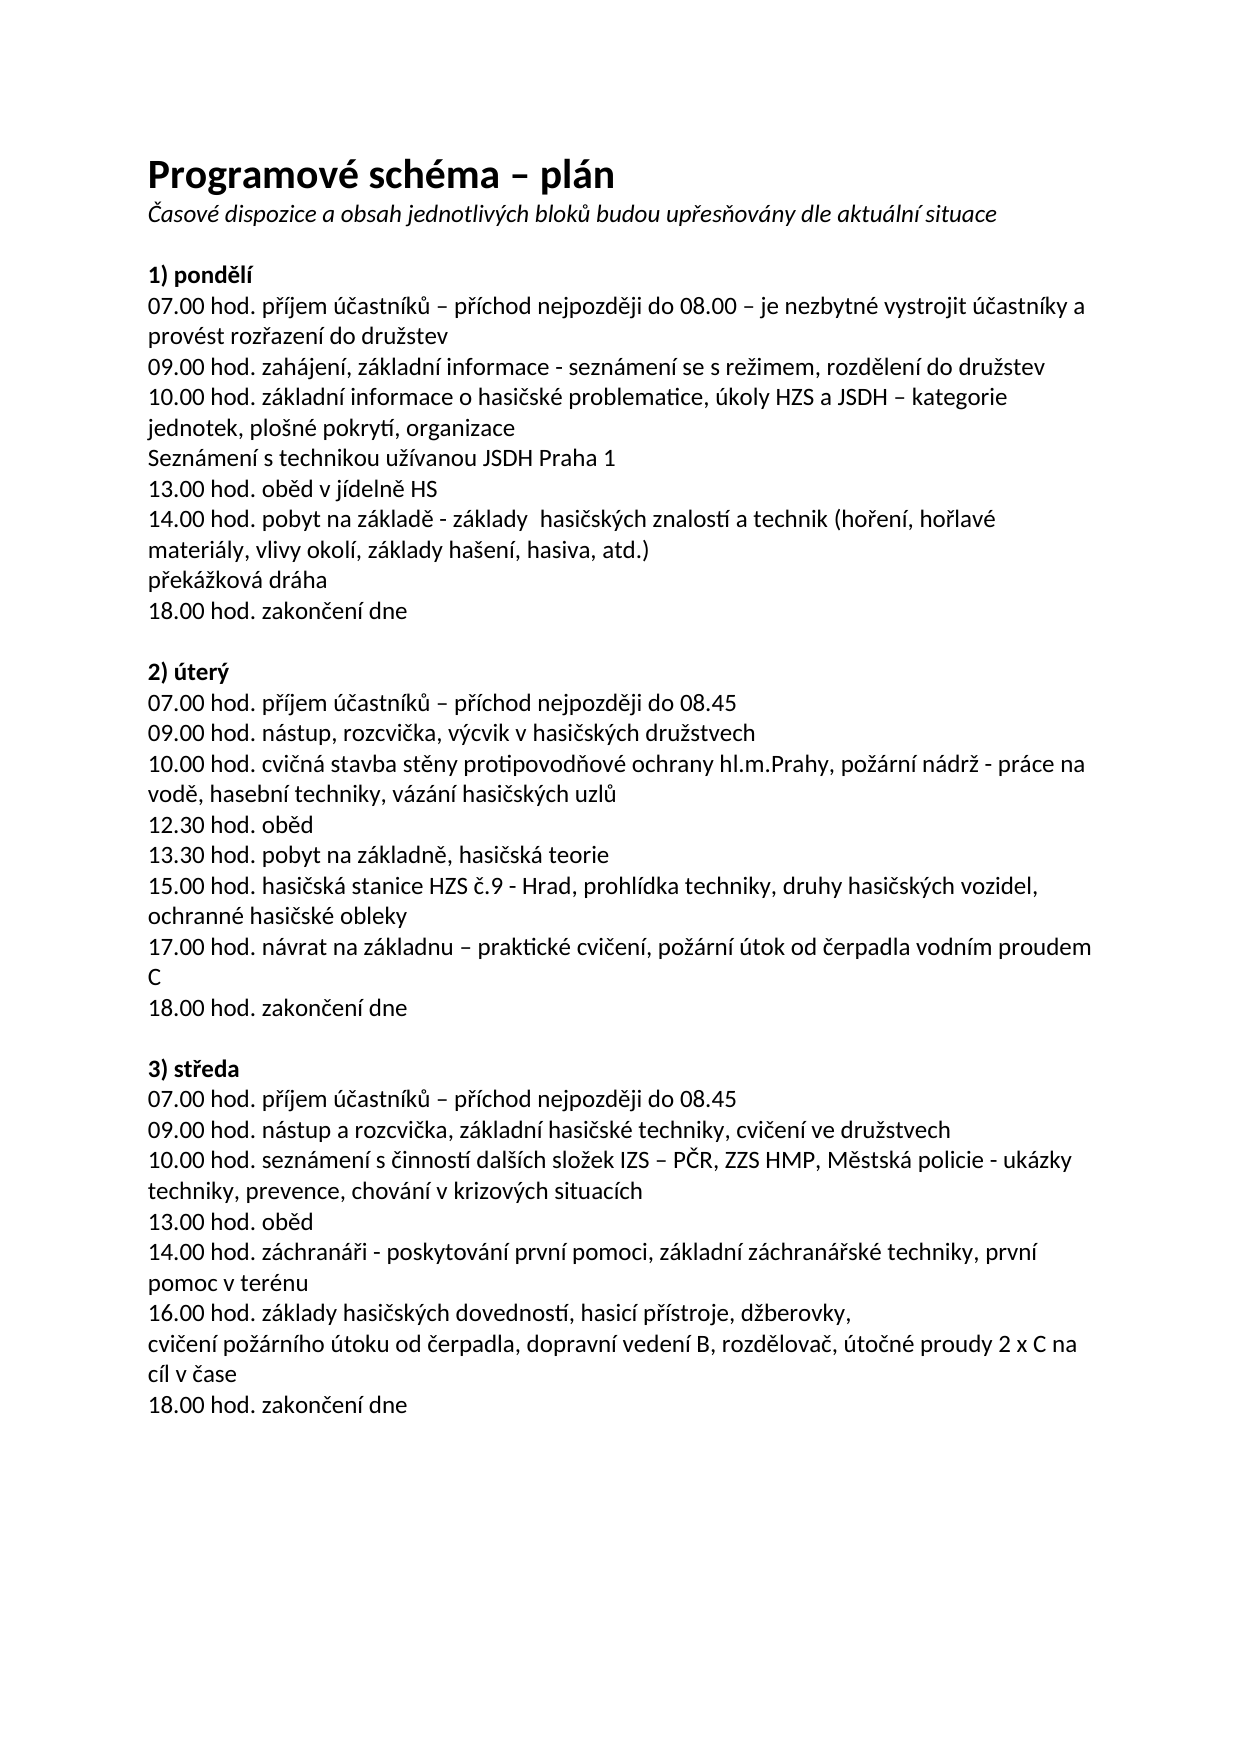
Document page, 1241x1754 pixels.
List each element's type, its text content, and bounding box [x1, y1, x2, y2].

text 07.00 hod. příjem účastníků – příchod nejpozději do 08.00 – je nezbytné vystrojit účastníky a provést rozřazení do družstev [148, 290, 1093, 351]
text 14.00 hod. pobyt na základě - základy hasičských znalostí a technik (hoření, hořlavé materiály, vlivy okolí, základy hašení, hasiva, atd.) [148, 504, 1093, 565]
text 12.30 hod. oběd [148, 809, 1093, 839]
text 1) pondělí [148, 259, 1093, 290]
text 18.00 hod. zakončení dne [148, 595, 1093, 626]
text 07.00 hod. příjem účastníků – příchod nejpozději do 08.45 [148, 1083, 1093, 1114]
text 13.00 hod. oběd [148, 1206, 1093, 1236]
text 15.00 hod. hasičská stanice HZS č.9 - Hrad, prohlídka techniky, druhy hasičských vozidel, ochranné hasičské obleky [148, 870, 1093, 931]
text 14.00 hod. záchranáři - poskytování první pomoci, základní záchranářské techniky, první pomoc v terénu [148, 1236, 1093, 1297]
text 10.00 hod. seznámení s činností dalších složek IZS – PČR, ZZS HMP, Městská policie - ukázky techniky, prevence, chování v krizových situacích [148, 1144, 1093, 1206]
text 17.00 hod. návrat na základnu – praktické cvičení, požární útok od čerpadla vodním proudem C [148, 931, 1093, 992]
text 13.30 hod. pobyt na základně, hasičská teorie [148, 839, 1093, 870]
text 09.00 hod. zahájení, základní informace - seznámení se s režimem, rozdělení do družstev [148, 351, 1093, 382]
text 07.00 hod. příjem účastníků – příchod nejpozději do 08.45 [148, 687, 1093, 717]
text Časové dispozice a obsah jednotlivých bloků budou upřesňovány dle aktuální situace [148, 198, 1093, 229]
text 2) úterý [148, 656, 1093, 687]
text 09.00 hod. nástup, rozcvička, výcvik v hasičských družstvech [148, 717, 1093, 748]
text 13.00 hod. oběd v jídelně HS [148, 473, 1093, 504]
text cvičení požárního útoku od čerpadla, dopravní vedení B, rozdělovač, útočné proudy 2 x C na cíl v čase [148, 1328, 1093, 1389]
text 18.00 hod. zakončení dne [148, 992, 1093, 1022]
text 10.00 hod. základní informace o hasičské problematice, úkoly HZS a JSDH – kategorie jednotek, plošné pokrytí, organizace [148, 382, 1093, 443]
text Programové schéma – plán [148, 148, 1093, 198]
text Seznámení s technikou užívanou JSDH Praha 1 [148, 443, 1093, 473]
text 09.00 hod. nástup a rozcvička, základní hasičské techniky, cvičení ve družstvech [148, 1114, 1093, 1144]
text 3) středa [148, 1053, 1093, 1083]
text 18.00 hod. zakončení dne [148, 1389, 1093, 1419]
text 16.00 hod. základy hasičských dovedností, hasicí přístroje, džberovky, [148, 1297, 1093, 1328]
text překážková dráha [148, 565, 1093, 595]
text 10.00 hod. cvičná stavba stěny protipovodňové ochrany hl.m.Prahy, požární nádrž - práce na vodě, hasební techniky, vázání hasičských uzlů [148, 748, 1093, 809]
